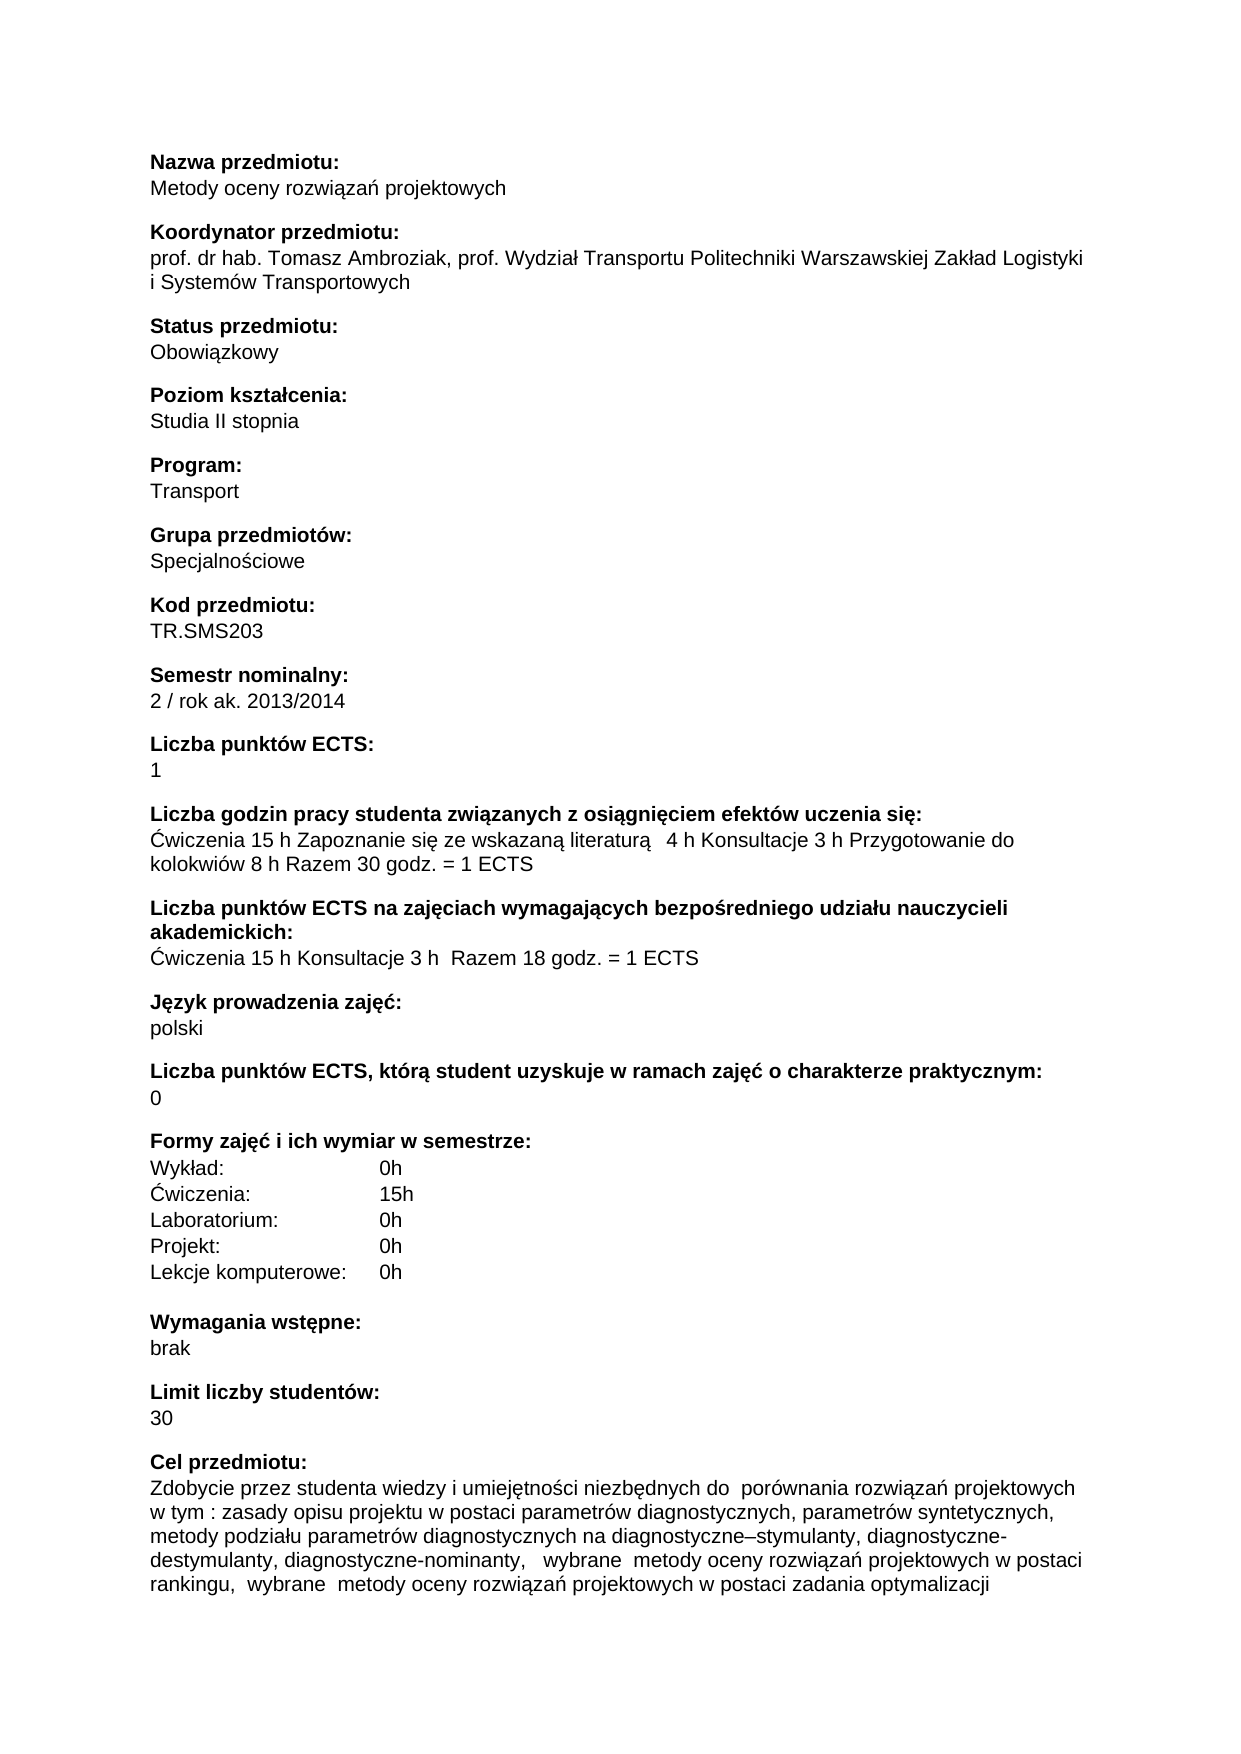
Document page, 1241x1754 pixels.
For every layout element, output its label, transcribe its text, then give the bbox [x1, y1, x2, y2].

text Liczba punktów ECTS: [150, 732, 1090, 756]
text Grupa przedmiotów: [150, 523, 1090, 547]
text 30 [150, 1406, 1090, 1430]
table_cell 0h [369, 1206, 597, 1232]
text Metody oceny rozwiązań projektowych [150, 176, 1090, 200]
text Ćwiczenia 15 h Konsultacje 3 h Razem 18 godz. = 1 ECTS [150, 946, 1090, 970]
text Status przedmiotu: [150, 313, 1090, 337]
text Liczba punktów ECTS, którą student uzyskuje w ramach zajęć o charakterze praktycznym: [150, 1059, 1090, 1083]
text Program: [150, 453, 1090, 477]
text Obowiązkowy [150, 339, 1090, 363]
text Cel przedmiotu: [150, 1449, 1090, 1473]
text 2 / rok ak. 2013/2014 [150, 688, 1090, 712]
text Ćwiczenia 15 h Zapoznanie się ze wskazaną literaturą 4 h Konsultacje 3 h Przygotowanie do kolokwiów 8 h Razem 30 godz. = 1 ECTS [150, 828, 1090, 876]
table_cell 15h [369, 1180, 597, 1206]
text Poziom kształcenia: [150, 383, 1090, 407]
text prof. dr hab. Tomasz Ambroziak, prof. Wydział Transportu Politechniki Warszawskiej Zakład Logistyki i Systemów Transportowych [150, 246, 1090, 294]
text brak [150, 1336, 1090, 1360]
text TR.SMS203 [150, 619, 1090, 643]
text Nazwa przedmiotu: [150, 150, 1090, 174]
text polski [150, 1016, 1090, 1039]
table_cell Lekcje komputerowe: [140, 1260, 367, 1284]
text Wymagania wstępne: [150, 1310, 1090, 1334]
text Koordynator przedmiotu: [150, 220, 1090, 244]
table_header Wykład: [140, 1156, 367, 1180]
text Transport [150, 479, 1090, 503]
text 0 [150, 1085, 1090, 1109]
text Kod przedmiotu: [150, 593, 1090, 617]
table_cell Laboratorium: [140, 1208, 367, 1232]
text 1 [150, 758, 1090, 782]
text Język prowadzenia zajęć: [150, 989, 1090, 1013]
table_header 0h [369, 1156, 597, 1180]
table_cell Ćwiczenia: [140, 1182, 367, 1206]
text Studia II stopnia [150, 409, 1090, 433]
text Specjalnościowe [150, 549, 1090, 573]
text Limit liczby studentów: [150, 1380, 1090, 1404]
table_cell 0h [369, 1232, 597, 1258]
table_cell 0h [369, 1258, 597, 1284]
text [150, 1476, 1090, 1595]
text Liczba godzin pracy studenta związanych z osiągnięciem efektów uczenia się: [150, 802, 1090, 826]
text Formy zajęć i ich wymiar w semestrze: [150, 1129, 1090, 1153]
text Semestr nominalny: [150, 662, 1090, 686]
table_cell Projekt: [140, 1234, 367, 1258]
text Liczba punktów ECTS na zajęciach wymagających bezpośredniego udziału nauczycieli akademickich: [150, 896, 1090, 944]
